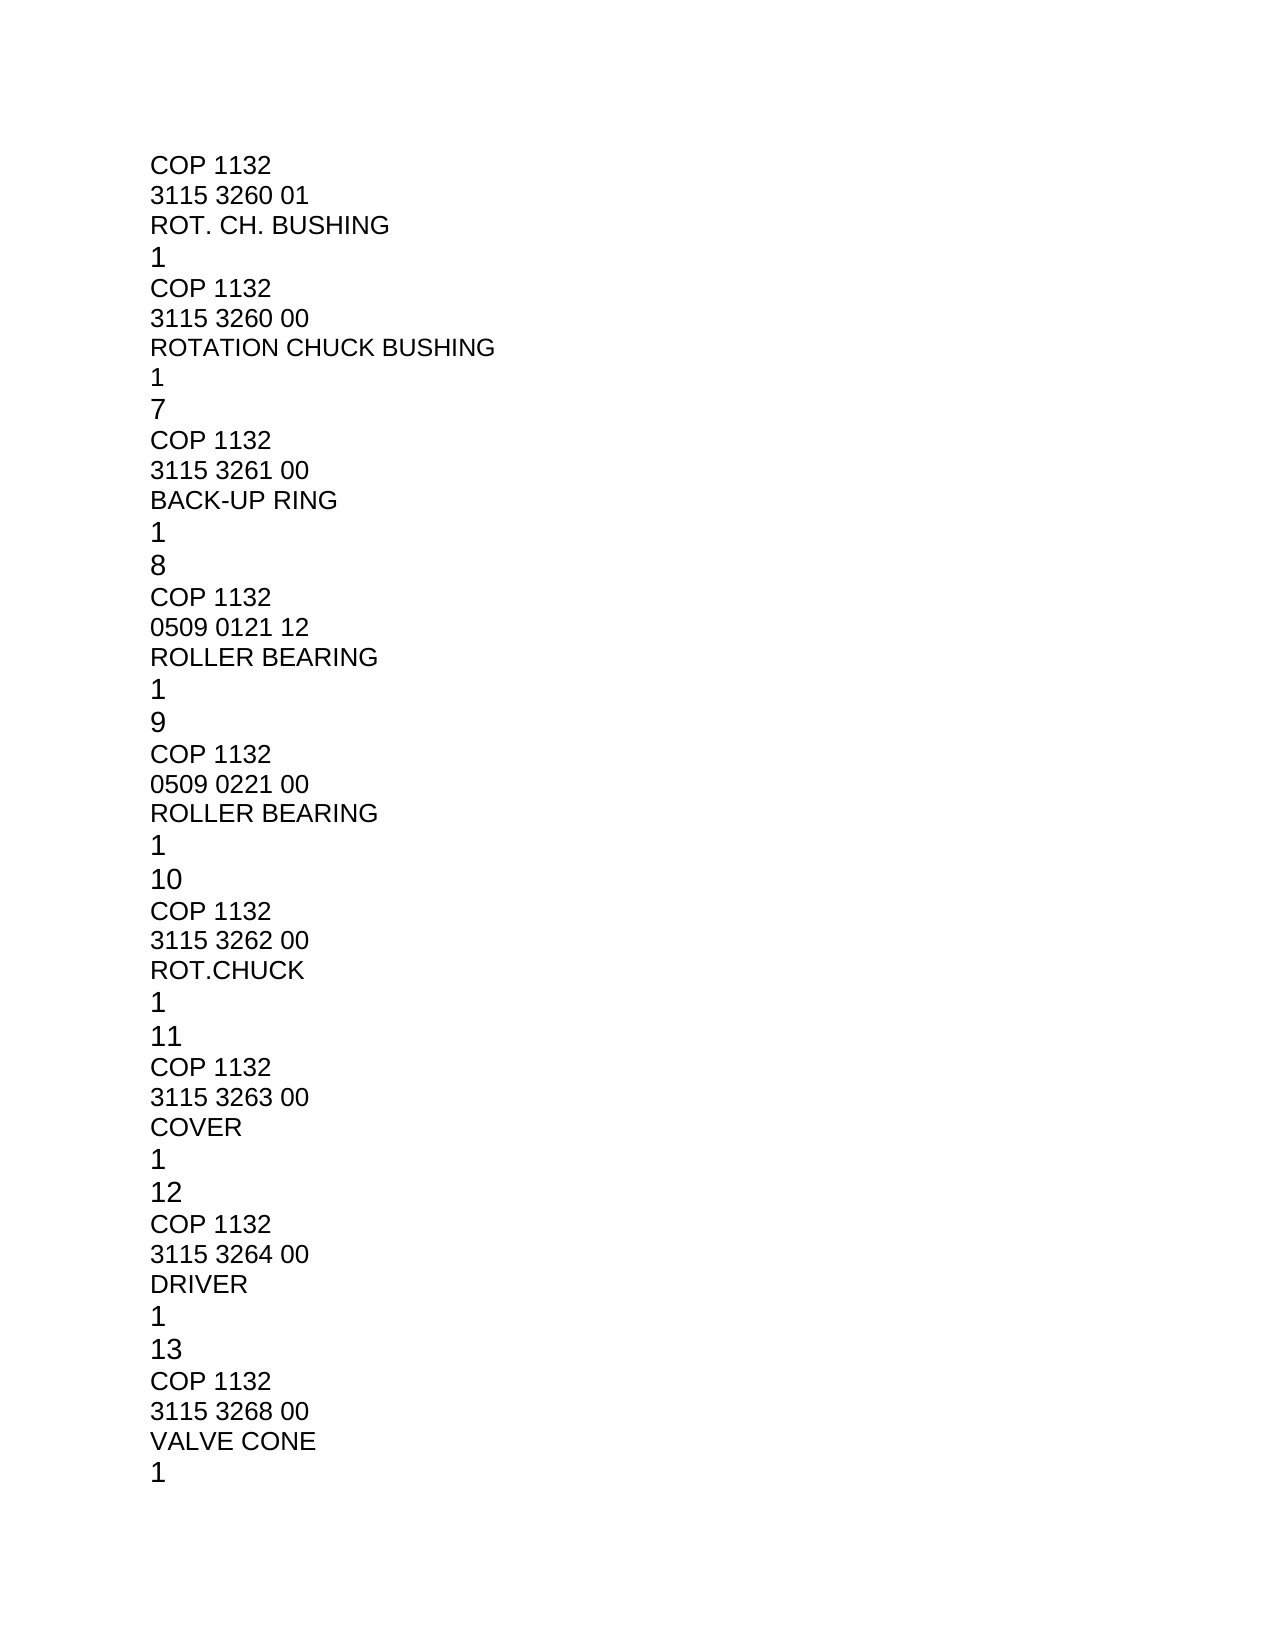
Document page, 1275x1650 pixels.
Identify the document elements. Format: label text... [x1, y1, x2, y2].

text 3115 3268 00 [150, 1396, 1125, 1426]
text ROLLER BEARING [150, 798, 1125, 828]
text 3115 3261 00 [150, 455, 1125, 485]
text 7 [150, 392, 1125, 425]
text COP 1132 [150, 1366, 1125, 1396]
text 3115 3263 00 [150, 1082, 1125, 1112]
text COP 1132 [150, 1209, 1125, 1239]
text COP 1132 [150, 896, 1125, 925]
text COP 1132 [150, 273, 1125, 303]
text 10 [150, 862, 1125, 896]
text VALVE CONE [150, 1426, 1125, 1456]
text COP 1132 [150, 582, 1125, 612]
text ROT.CHUCK [150, 955, 1125, 985]
text COVER [150, 1112, 1125, 1142]
text 1 [150, 1142, 1125, 1176]
text 3115 3260 00 [150, 303, 1125, 333]
text 1 [150, 240, 1125, 273]
text 1 [150, 672, 1125, 705]
text COP 1132 [150, 1052, 1125, 1082]
text 1 [150, 1456, 1125, 1489]
text 3115 3264 00 [150, 1239, 1125, 1269]
text 3115 3262 00 [150, 925, 1125, 955]
text 13 [150, 1332, 1125, 1366]
text BACK-UP RING [150, 485, 1125, 515]
text 0509 0121 12 [150, 612, 1125, 642]
text 1 [150, 515, 1125, 548]
text 1 [150, 362, 1125, 392]
text 3115 3260 01 [150, 180, 1125, 210]
text COP 1132 [150, 425, 1125, 455]
text 12 [150, 1176, 1125, 1209]
text 9 [150, 705, 1125, 739]
text COP 1132 [150, 150, 1125, 180]
text 11 [150, 1019, 1125, 1052]
text ROLLER BEARING [150, 642, 1125, 672]
text 1 [150, 1299, 1125, 1332]
text 0509 0221 00 [150, 769, 1125, 798]
text 8 [150, 548, 1125, 582]
text ROT. CH. BUSHING [150, 210, 1125, 240]
text DRIVER [150, 1269, 1125, 1299]
text 1 [150, 828, 1125, 862]
text COP 1132 [150, 739, 1125, 769]
text ROTATION CHUCK BUSHING [150, 333, 1125, 362]
text 1 [150, 985, 1125, 1019]
